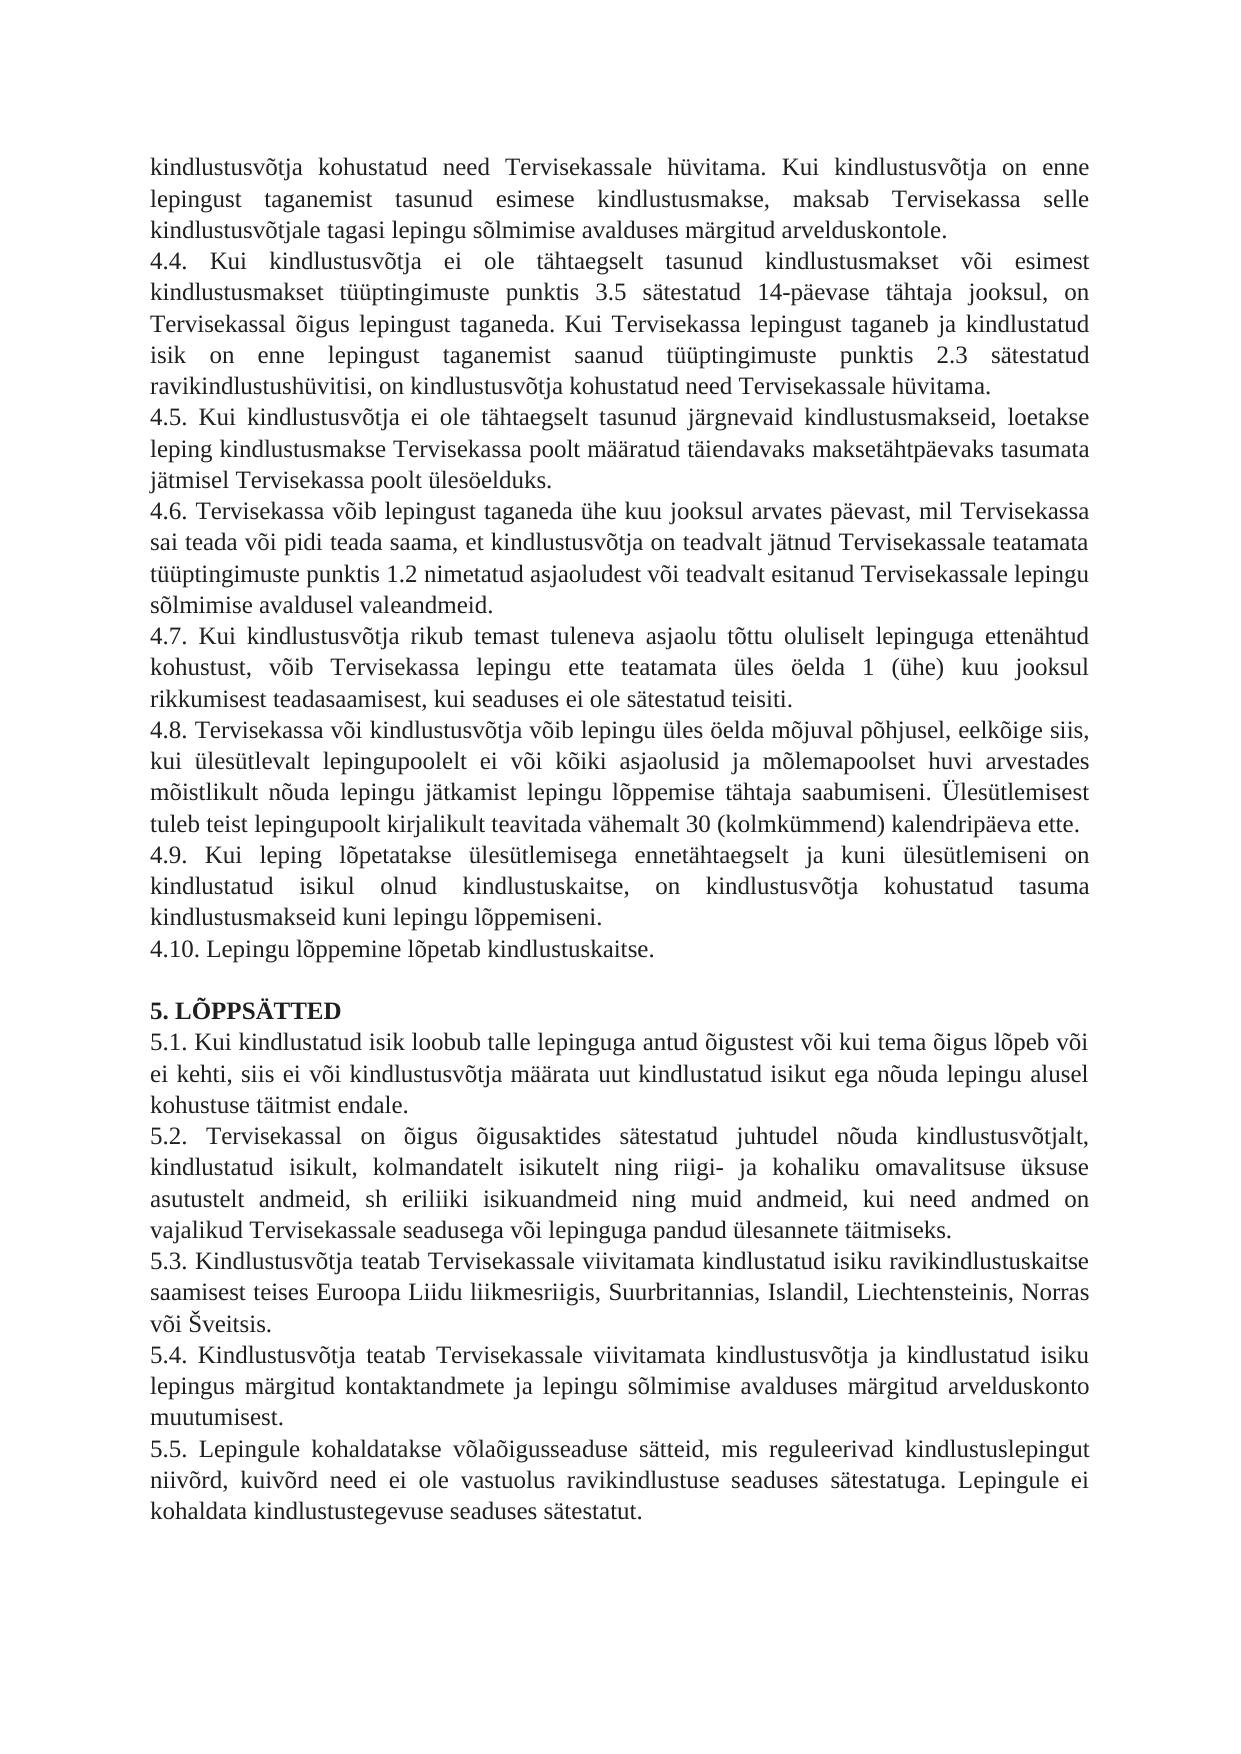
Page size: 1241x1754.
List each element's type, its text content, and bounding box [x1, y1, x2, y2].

text 5.5. Lepingule kohaldatakse võlaõigusseaduse sätteid, mis reguleerivad kindlustuslepingut niivõrd, kuivõrd need ei ole vastuolus ravikindlustuse seaduses sätestatuga. Lepingule ei kohaldata kindlustustegevuse seaduses sätestatut. [150, 1431, 1090, 1525]
text 4.6. Tervisekassa võib lepingust taganeda ühe kuu jooksul arvates päevast, mil Tervisekassa sai teada või pidi teada saama, et kindlustusvõtja on teadvalt jätnud Tervisekassale teatamata tüüptingimuste punktis 1.2 nimetatud asjaoludest või teadvalt esitanud Tervisekassale lepingu sõlmimise avaldusel valeandmeid. [150, 494, 1090, 619]
text 4.4. Kui kindlustusvõtja ei ole tähtaegselt tasunud kindlustusmakset või esimest kindlustusmakset tüüptingimuste punktis 3.5 sätestatud 14-päevase tähtaja jooksul, on Tervisekassal õigus lepingust taganeda. Kui Tervisekassa lepingust taganeb ja kindlustatud isik on enne lepingust taganemist saanud tüüptingimuste punktis 2.3 sätestatud ravikindlustushüvitisi, on kindlustusvõtja kohustatud need Tervisekassale hüvitama. [150, 244, 1090, 400]
text 5.1. Kui kindlustatud isik loobub talle lepinguga antud õigustest või kui tema õigus lõpeb või ei kehti, siis ei või kindlustusvõtja määrata uut kindlustatud isikut ega nõuda lepingu alusel kohustuse täitmist endale. [150, 1025, 1090, 1119]
text 5.3. Kindlustusvõtja teatab Tervisekassale viivitamata kindlustatud isiku ravikindlustuskaitse saamisest teises Euroopa Liidu liikmesriigis, Suurbritannias, Islandil, Liechtensteinis, Norras või Šveitsis. [150, 1244, 1090, 1337]
text 5.4. Kindlustusvõtja teatab Tervisekassale viivitamata kindlustusvõtja ja kindlustatud isiku lepingus märgitud kontaktandmete ja lepingu sõlmimise avalduses märgitud arvelduskonto muutumisest. [150, 1337, 1090, 1431]
text 4.10. Lepingu lõppemine lõpetab kindlustuskaitse. [150, 931, 1090, 962]
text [150, 150, 1090, 244]
text 5.2. Tervisekassal on õigus õigusaktides sätestatud juhtudel nõuda kindlustusvõtjalt, kindlustatud isikult, kolmandatelt isikutelt ning riigi- ja kohaliku omavalitsuse üksuse asutustelt andmeid, sh eriliiki isikuandmeid ning muid andmeid, kui need andmed on vajalikud Tervisekassale seadusega või lepinguga pandud ülesannete täitmiseks. [150, 1119, 1090, 1244]
text 4.7. Kui kindlustusvõtja rikub temast tuleneva asjaolu tõttu oluliselt lepinguga ettenähtud kohustust, võib Tervisekassa lepingu ette teatamata üles öelda 1 (ühe) kuu jooksul rikkumisest teadasaamisest, kui seaduses ei ole sätestatud teisiti. [150, 619, 1090, 712]
text 4.8. Tervisekassa või kindlustusvõtja võib lepingu üles öelda mõjuval põhjusel, eelkõige siis, kui ülesütlevalt lepingupoolelt ei või kõiki asjaolusid ja mõlemapoolset huvi arvestades mõistlikult nõuda lepingu jätkamist lepingu lõppemise tähtaja saabumiseni. Ülesütlemisest tuleb teist lepingupoolt kirjalikult teavitada vähemalt 30 (kolmkümmend) kalendripäeva ette. [150, 712, 1090, 837]
text 4.9. Kui leping lõpetatakse ülesütlemisega ennetähtaegselt ja kuni ülesütlemiseni on kindlustatud isikul olnud kindlustuskaitse, on kindlustusvõtja kohustatud tasuma kindlustusmakseid kuni lepingu lõppemiseni. [150, 837, 1090, 931]
text 5. LÕPPSÄTTED [150, 994, 1090, 1025]
text 4.5. Kui kindlustusvõtja ei ole tähtaegselt tasunud järgnevaid kindlustusmakseid, loetakse leping kindlustusmakse Tervisekassa poolt määratud täiendavaks maksetähtpäevaks tasumata jätmisel Tervisekassa poolt ülesöelduks. [150, 400, 1090, 494]
